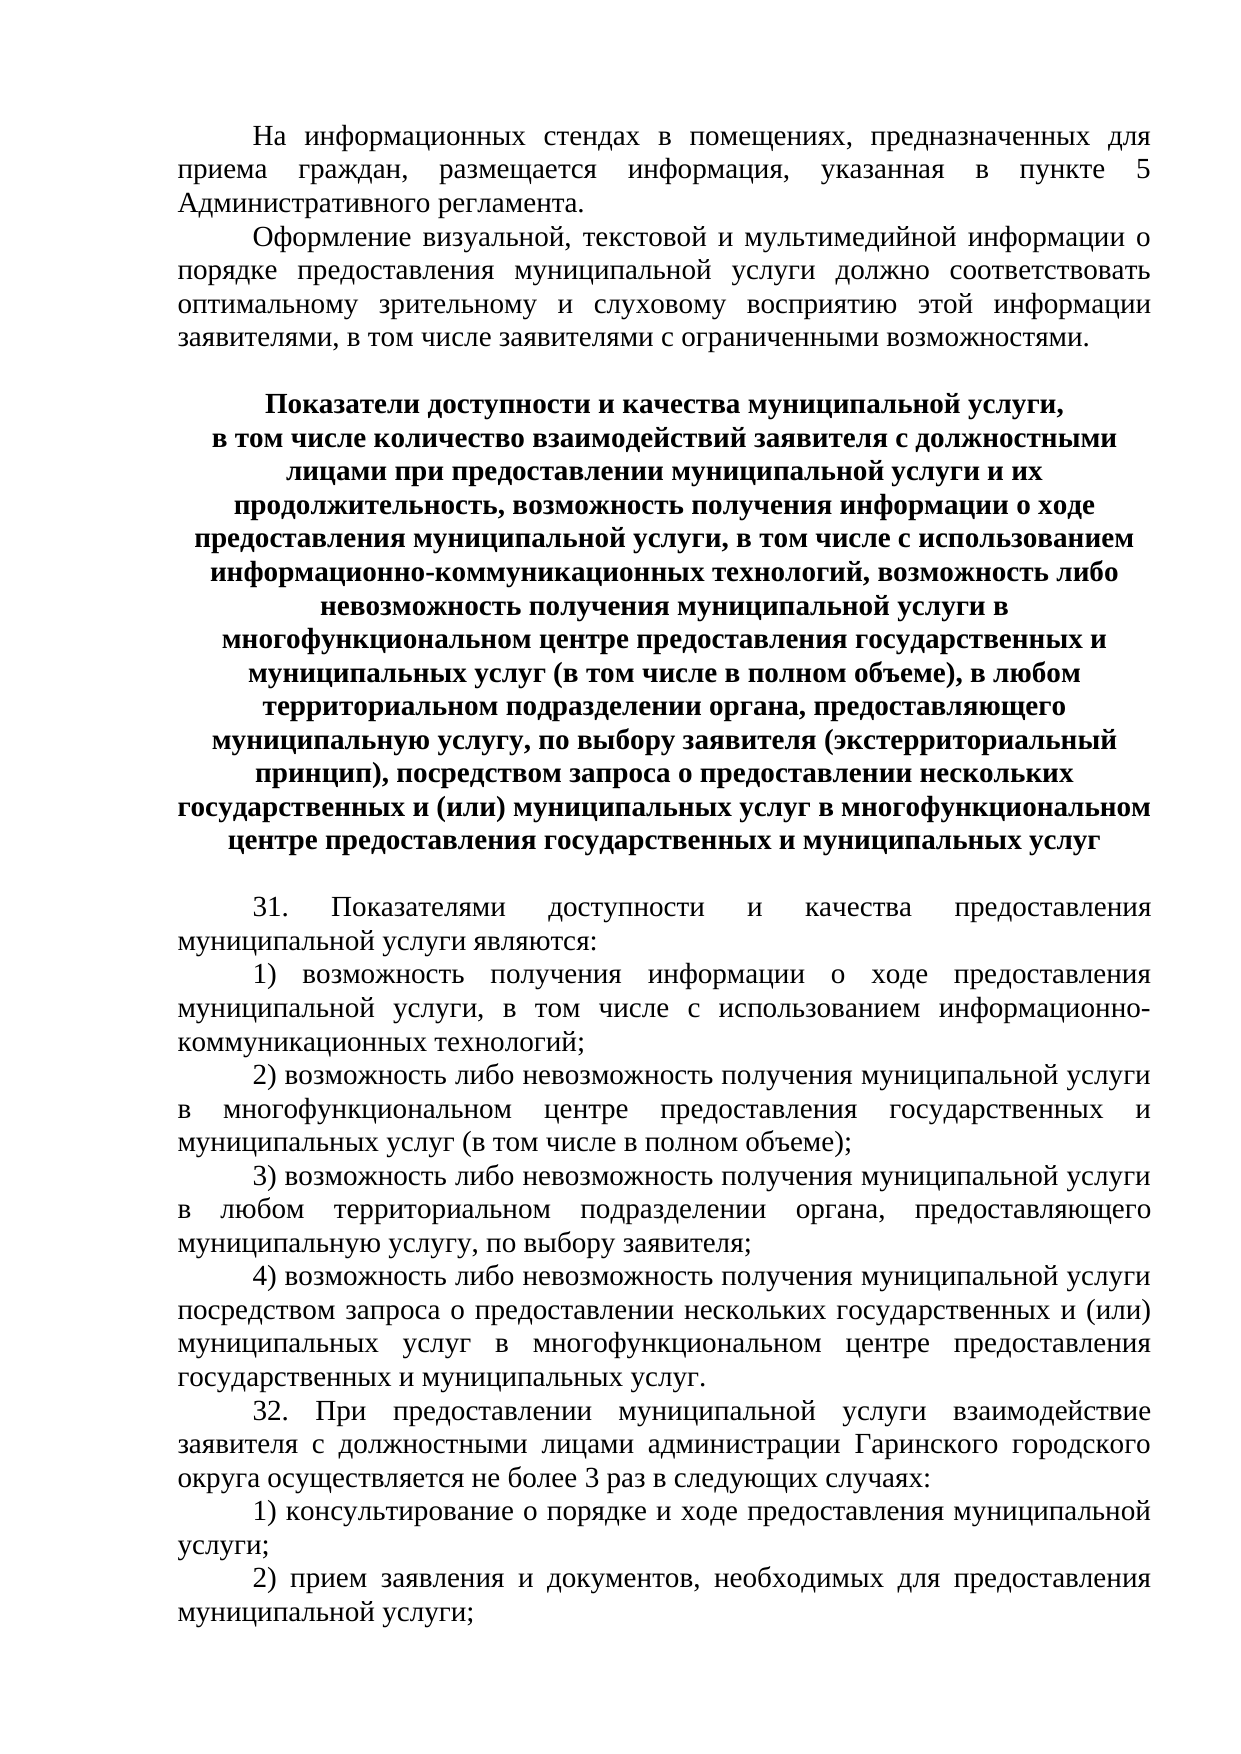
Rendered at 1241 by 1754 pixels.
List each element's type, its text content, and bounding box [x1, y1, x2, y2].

text 3) возможность либо невозможность получения муниципальной услуги в любом территориальном подразделении органа, предоставляющего муниципальную услугу, по выбору заявителя; [177, 1158, 1152, 1258]
text 4) возможность либо невозможность получения муниципальной услуги посредством запроса о предоставлении нескольких государственных и (или) муниципальных услуг в многофункциональном центре предоставления государственных и муниципальных услуг. [177, 1258, 1152, 1393]
text 32. При предоставлении муниципальной услуги взаимодействие заявителя с должностными лицами администрации Гаринского городского округа осуществляется не более 3 раз в следующих случаях: [177, 1393, 1152, 1493]
text Показатели доступности и качества муниципальной услуги, [177, 386, 1152, 420]
text Оформление визуальной, текстовой и мультимедийной информации о порядке предоставления муниципальной услуги должно соответствовать оптимальному зрительному и слуховому восприятию этой информации заявителями, в том числе заявителями с ограниченными возможностями. [177, 219, 1152, 353]
text 2) прием заявления и документов, необходимых для предоставления муниципальной услуги; [177, 1560, 1152, 1627]
text в том числе количество взаимодействий заявителя с должностными лицами при предоставлении муниципальной услуги и их продолжительность, возможность получения информации о ходе предоставления муниципальной услуги, в том числе с использованием информационно-коммуникационных технологий, возможность либо невозможность получения муниципальной услуги в многофункциональном центре предоставления государственных и муниципальных услуг (в том числе в полном объеме), в любом территориальном подразделении органа, предоставляющего муниципальную услугу, по выбору заявителя (экстерриториальный принцип), посредством запроса о предоставлении нескольких государственных и (или) муниципальных услуг в многофункциональном центре предоставления государственных и муниципальных услуг [177, 420, 1152, 856]
text На информационных стендах в помещениях, предназначенных для приема граждан, размещается информация, указанная в пункте 5 Административного регламента. [177, 118, 1152, 219]
text 1) консультирование о порядке и ходе предоставления муниципальной услуги; [177, 1493, 1152, 1560]
text 1) возможность получения информации о ходе предоставления муниципальной услуги, в том числе с использованием информационно-коммуникационных технологий; [177, 957, 1152, 1057]
text 31. Показателями доступности и качества предоставления муниципальной услуги являются: [177, 889, 1152, 957]
text 2) возможность либо невозможность получения муниципальной услуги в многофункциональном центре предоставления государственных и муниципальных услуг (в том числе в полном объеме); [177, 1057, 1152, 1158]
